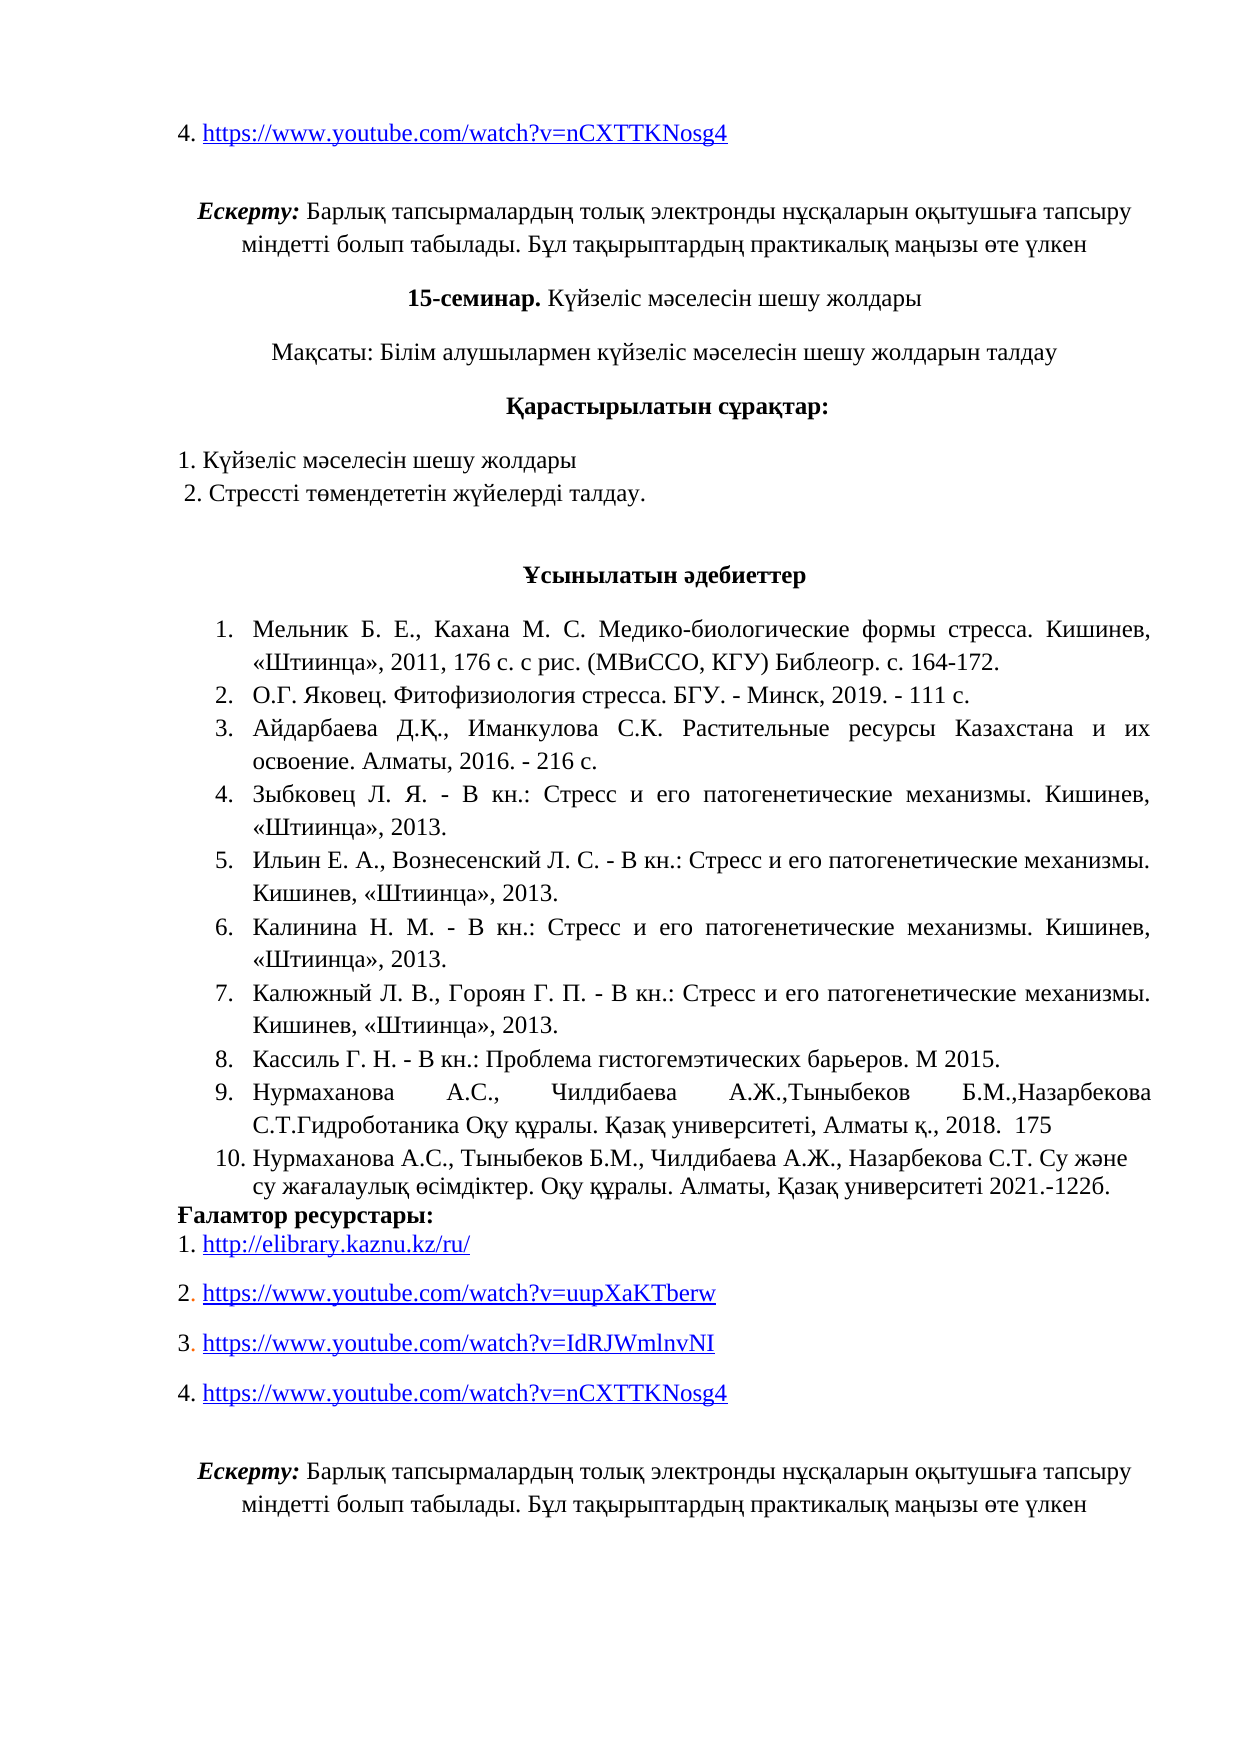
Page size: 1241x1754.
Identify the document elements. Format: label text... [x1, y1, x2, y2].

text 4. https://www.youtube.com/watch?v=nCXTTKNosg4 [177, 118, 1152, 147]
text 15-семинар. Күйзеліс мәселесін шешу жолдары [177, 283, 1152, 312]
text 1. http://elibrary.kaznu.kz/ru/ [177, 1229, 1152, 1258]
list Нурмаханова А.С., Тыныбеков Б.М., Чилдибаева А.Ж., Назарбекова С.Т. Су және су жағалаулық өсімдіктер. Оқу құралы. Алматы, Қазақ университеті 2021.-122б. [215, 1143, 1152, 1200]
text Мақсаты: Білім алушылармен күйзеліс мәселесін шешу жолдарын талдау [177, 337, 1152, 366]
list Нурмаханова А.С., Чилдибаева А.Ж.,Тыныбеков Б.М.,Назарбекова С.Т.Гидроботаника Оқу құралы. Қазақ университеті, Алматы қ., 2018. 175 [215, 1077, 1152, 1138]
text 2. https://www.youtube.com/watch?v=uupXaKTberw [177, 1278, 1152, 1307]
list О.Г. Яковец. Фитофизиология стресса. БГУ. - Минск, 2019. - 111 с. [215, 680, 1152, 709]
text 1. Күйзеліс мәселесін шешу жолдары [177, 445, 1152, 474]
text 2. Стрессті төмендететін жүйелерді талдау. [177, 478, 1152, 507]
list Калюжный Л. В., Гороян Г. П. - В кн.: Стресс и его патогенетические механизмы. Кишинев, «Штиинца», 2013. [215, 978, 1152, 1039]
text Ұсынылатын әдебиеттер [177, 561, 1152, 589]
text Ескерту: Барлық тапсырмалардың толық электронды нұсқаларын оқытушыға тапсыру міндетті болып табылады. Бұл тақырыптардың практикалық маңызы өте үлкен [177, 196, 1152, 258]
list Мельник Б. Е., Кахана М. С. Медико-биологические формы стресса. Кишинев, «Штиинца», 2011, 176 с. с рис. (МВиССО, КГУ) Библеогр. с. 164-172. [215, 614, 1152, 676]
text Ескерту: Барлық тапсырмалардың толық электронды нұсқаларын оқытушыға тапсыру міндетті болып табылады. Бұл тақырыптардың практикалық маңызы өте үлкен [177, 1456, 1152, 1518]
text Ғаламтор ресурстары: [177, 1200, 1152, 1229]
list Айдарбаева Д.Қ., Иманкулова С.К. Растительные ресурсы Казахстана и их освоение. Алматы, 2016. - 216 с. [215, 713, 1152, 775]
list Кассиль Г. Н. - В кн.: Проблема гистогемэтических барьеров. М 2015. [215, 1044, 1152, 1072]
text 3. https://www.youtube.com/watch?v=IdRJWmlnvNI [177, 1328, 1152, 1357]
text 4. https://www.youtube.com/watch?v=nCXTTKNosg4 [177, 1378, 1152, 1406]
list Калинина Н. М. - В кн.: Стресс и его патогенетические механизмы. Кишинев, «Штиинца», 2013. [215, 912, 1152, 973]
list Зыбковец Л. Я. - В кн.: Стресс и его патогенетические механизмы. Кишинев, «Штиинца», 2013. [215, 779, 1152, 841]
list Ильин Е. А., Вознесенский Л. С. - В кн.: Стресс и его патогенетические механизмы. Кишинев, «Штиинца», 2013. [215, 846, 1152, 907]
text Қарастырылатын сұрақтар: [177, 391, 1152, 420]
